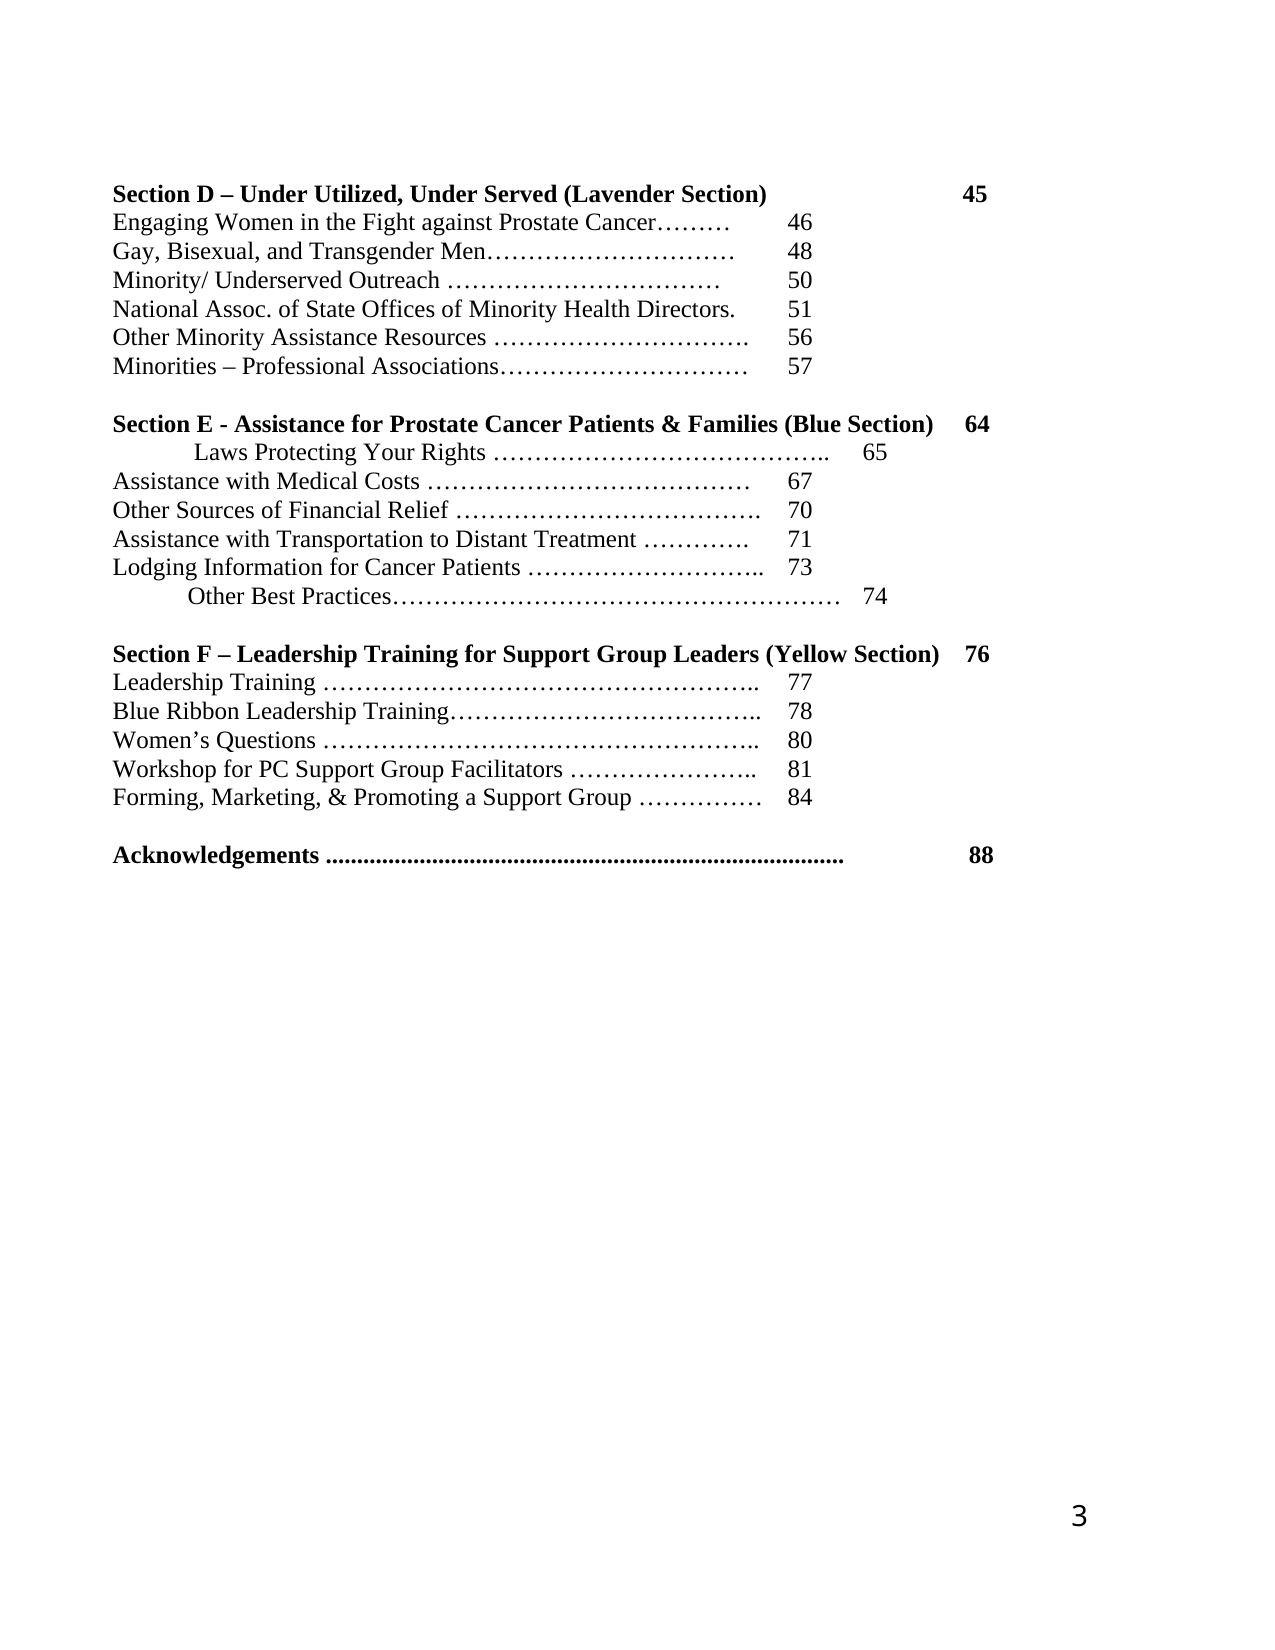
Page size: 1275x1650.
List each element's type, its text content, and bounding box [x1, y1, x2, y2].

text Women’s Questions …………………………………………….. 80 [112, 725, 1087, 754]
text National Assoc. of State Offices of Minority Health Directors. 51 [112, 294, 1087, 322]
text Lodging Information for Cancer Patients ……………………….. 73 [112, 552, 1087, 581]
text Minority/ Underserved Outreach …………………………… 50 [112, 265, 1087, 294]
text Workshop for PC Support Group Facilitators ………………….. 81 [112, 754, 1087, 782]
text Other Minority Assistance Resources …………………………. 56 [112, 322, 1087, 351]
text Forming, Marketing, & Promoting a Support Group …………… 84 [112, 782, 1087, 811]
text Minorities – Professional Associations………………………… 57 [112, 351, 1087, 380]
text Assistance with Medical Costs ………………………………… 67 [112, 466, 1087, 495]
text Gay, Bisexual, and Transgender Men………………………… 48 [112, 236, 1087, 265]
text Acknowledgements ................................................................................... 88 [112, 840, 1087, 869]
text Leadership Training …………………………………………….. 77 [112, 667, 1087, 696]
text Other Best Practices……………………………………………… 74 [112, 581, 1087, 610]
text Other Sources of Financial Relief ………………………………. 70 [112, 495, 1087, 524]
text Section F – Leadership Training for Support Group Leaders (Yellow Section) 76 [112, 639, 1087, 667]
text Engaging Women in the Fight against Prostate Cancer……… 46 [112, 207, 1087, 236]
text Laws Protecting Your Rights ………………………………….. 65 [112, 437, 1087, 466]
text Section E - Assistance for Prostate Cancer Patients & Families (Blue Section) 64 [112, 409, 1087, 437]
text Blue Ribbon Leadership Training……………………………….. 78 [112, 696, 1087, 725]
text Assistance with Transportation to Distant Treatment …………. 71 [112, 524, 1087, 552]
text Section D – Under Utilized, Under Served (Lavender Section) 45 [112, 179, 1087, 207]
